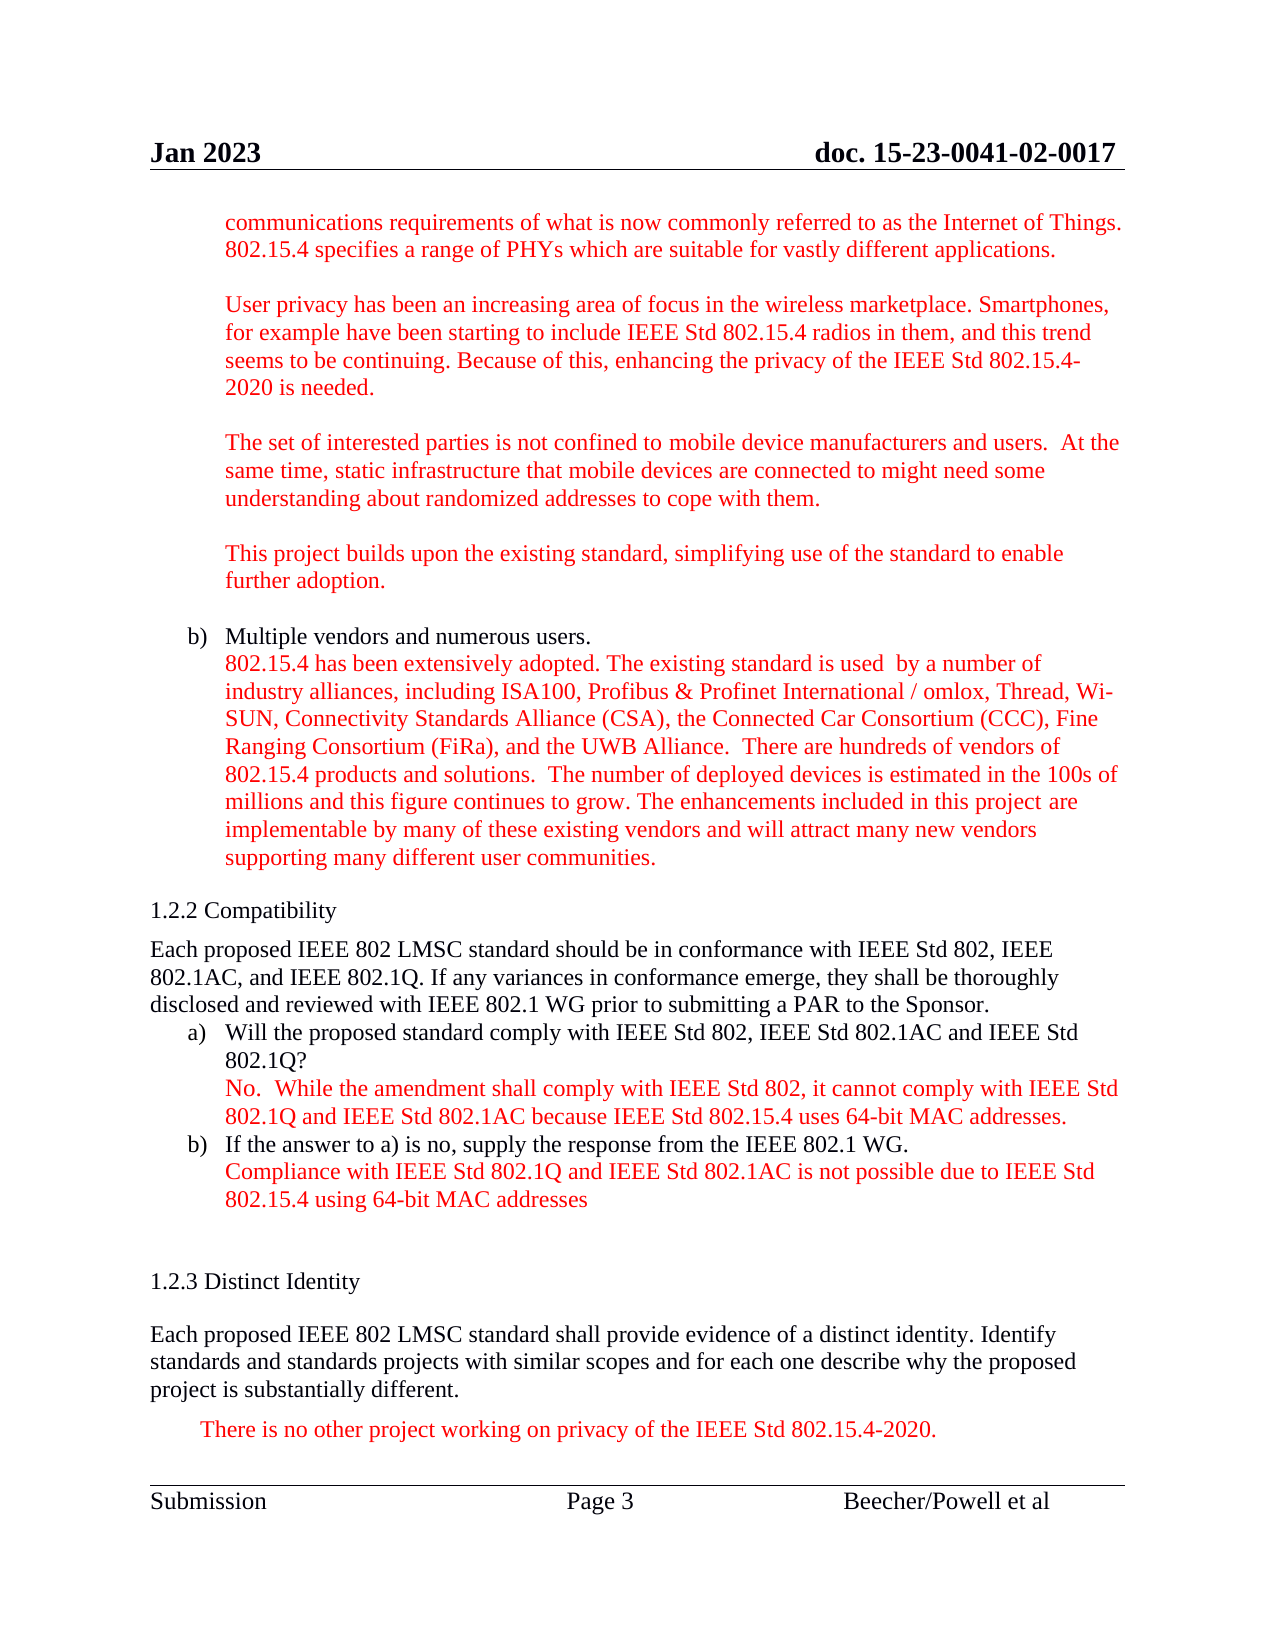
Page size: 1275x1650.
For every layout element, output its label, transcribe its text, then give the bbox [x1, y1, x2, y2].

list If the answer to a) is no, supply the response from the IEEE 802.1 WG. [187, 1129, 1125, 1157]
list Multiple vendors and numerous users. [187, 622, 1125, 649]
list Distinct Identity [150, 1267, 1125, 1294]
text This project builds upon the existing standard, simplifying use of the standard to enable further adoption. [225, 539, 1125, 594]
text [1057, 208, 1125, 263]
list No. While the amendment shall comply with IEEE Std 802, it cannot comply with IEEE Std 802.1Q and IEEE Std 802.1AC because IEEE Std 802.15.4 uses 64-bit MAC addresses. [225, 1073, 1125, 1129]
list Each proposed IEEE 802 LMSC standard shall provide evidence of a distinct identity. Identify standards and standards projects with similar scopes and for each one describe why the proposed project is substantially different. [150, 1320, 1125, 1403]
text Each proposed IEEE 802 LMSC standard should be in conformance with IEEE Std 802, IEEE 802.1AC, and IEEE 802.1Q. If any variances in conformance emerge, they shall be thoroughly disclosed and reviewed with IEEE 802.1 WG prior to submitting a PAR to the Sponsor. [150, 935, 1125, 1018]
list 802.15.4 has been extensively adopted. The existing standard is used by a number of industry alliances, including ISA100, Thread, Wi-SUN, , the Connected Car Consortium (CCC), Fine Ranging Consortium (FiRa), and the UWB Alliance. There are hundreds of vendors of 802.15.4 products and solutions. The number of deployed devices is estimated in the 100s of millions and this figure continues to grow. The enhancements included in this project are implementable by many of these existing vendors and will attract many new vendors supporting many different user communities. [225, 649, 1125, 870]
subtitle Compatibility [150, 896, 1125, 923]
list Compliance with IEEE Std 802.1Q and IEEE Std 802.1AC is not possible due to IEEE Std 802.15.4 using 64-bit MAC addresses [225, 1157, 1125, 1241]
text the [200, 1414, 1125, 1442]
list Will the proposed standard comply with IEEE Std 802, IEEE Std 802.1AC and IEEE Std 802.1Q? [187, 1018, 1125, 1073]
